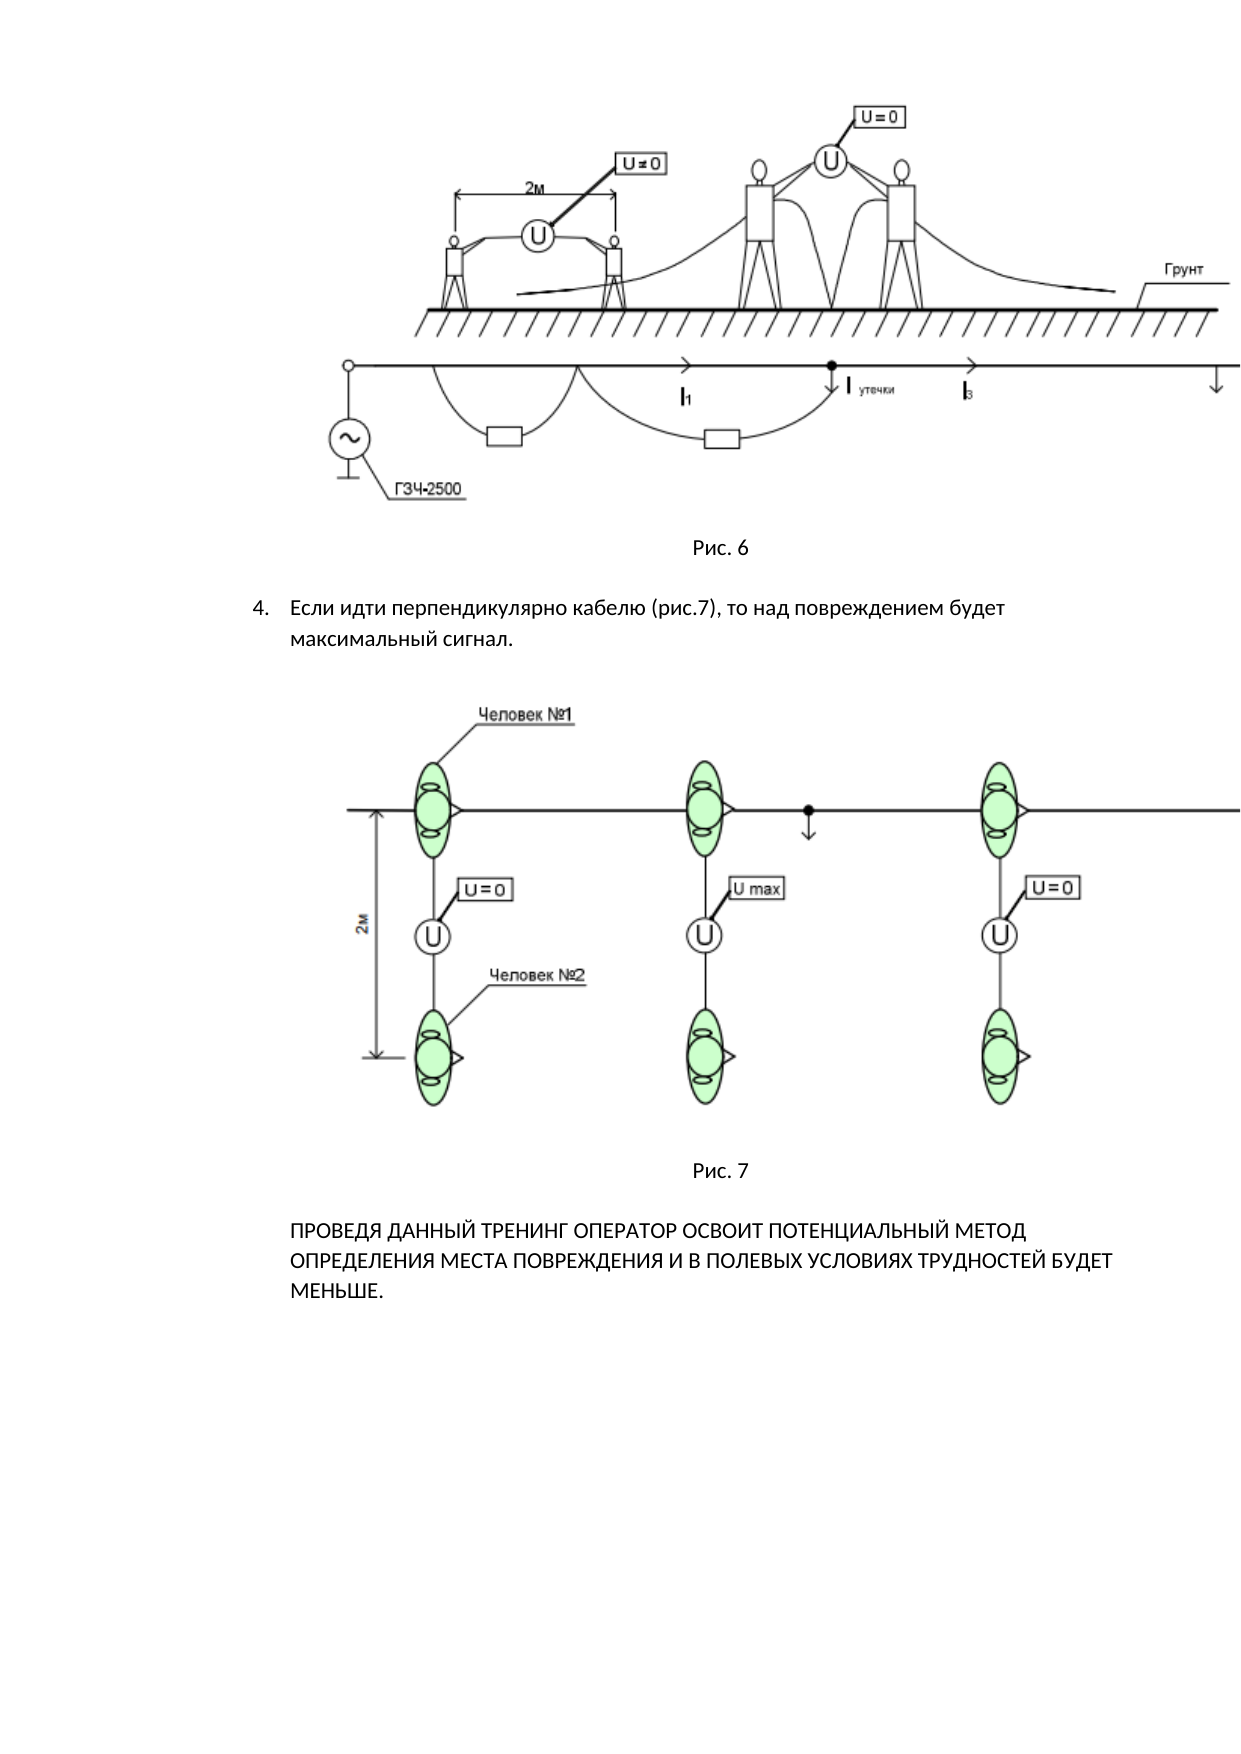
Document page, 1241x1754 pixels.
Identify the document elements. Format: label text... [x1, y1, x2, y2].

list Рис. 7 [290, 1156, 1152, 1184]
list Рис. 6 [290, 531, 1152, 561]
list ПРОВЕДЯ ДАННЫЙ ТРЕНИНГ ОПЕРАТОР ОСВОИТ ПОТЕНЦИАЛЬНЫЙ МЕТОД ОПРЕДЕЛЕНИЯ МЕСТА ПОВРЕЖДЕНИЯ И В ПОЛЕВЫХ УСЛОВИЯХ ТРУДНОСТЕЙ БУДЕТ МЕНЬШЕ. [290, 1216, 1152, 1304]
picture [289, 684, 1241, 1124]
list Если идти перпендикулярно кабелю (рис.7), то над повреждением будет максимальный сигнал. [252, 593, 1152, 652]
picture [289, 88, 1241, 531]
